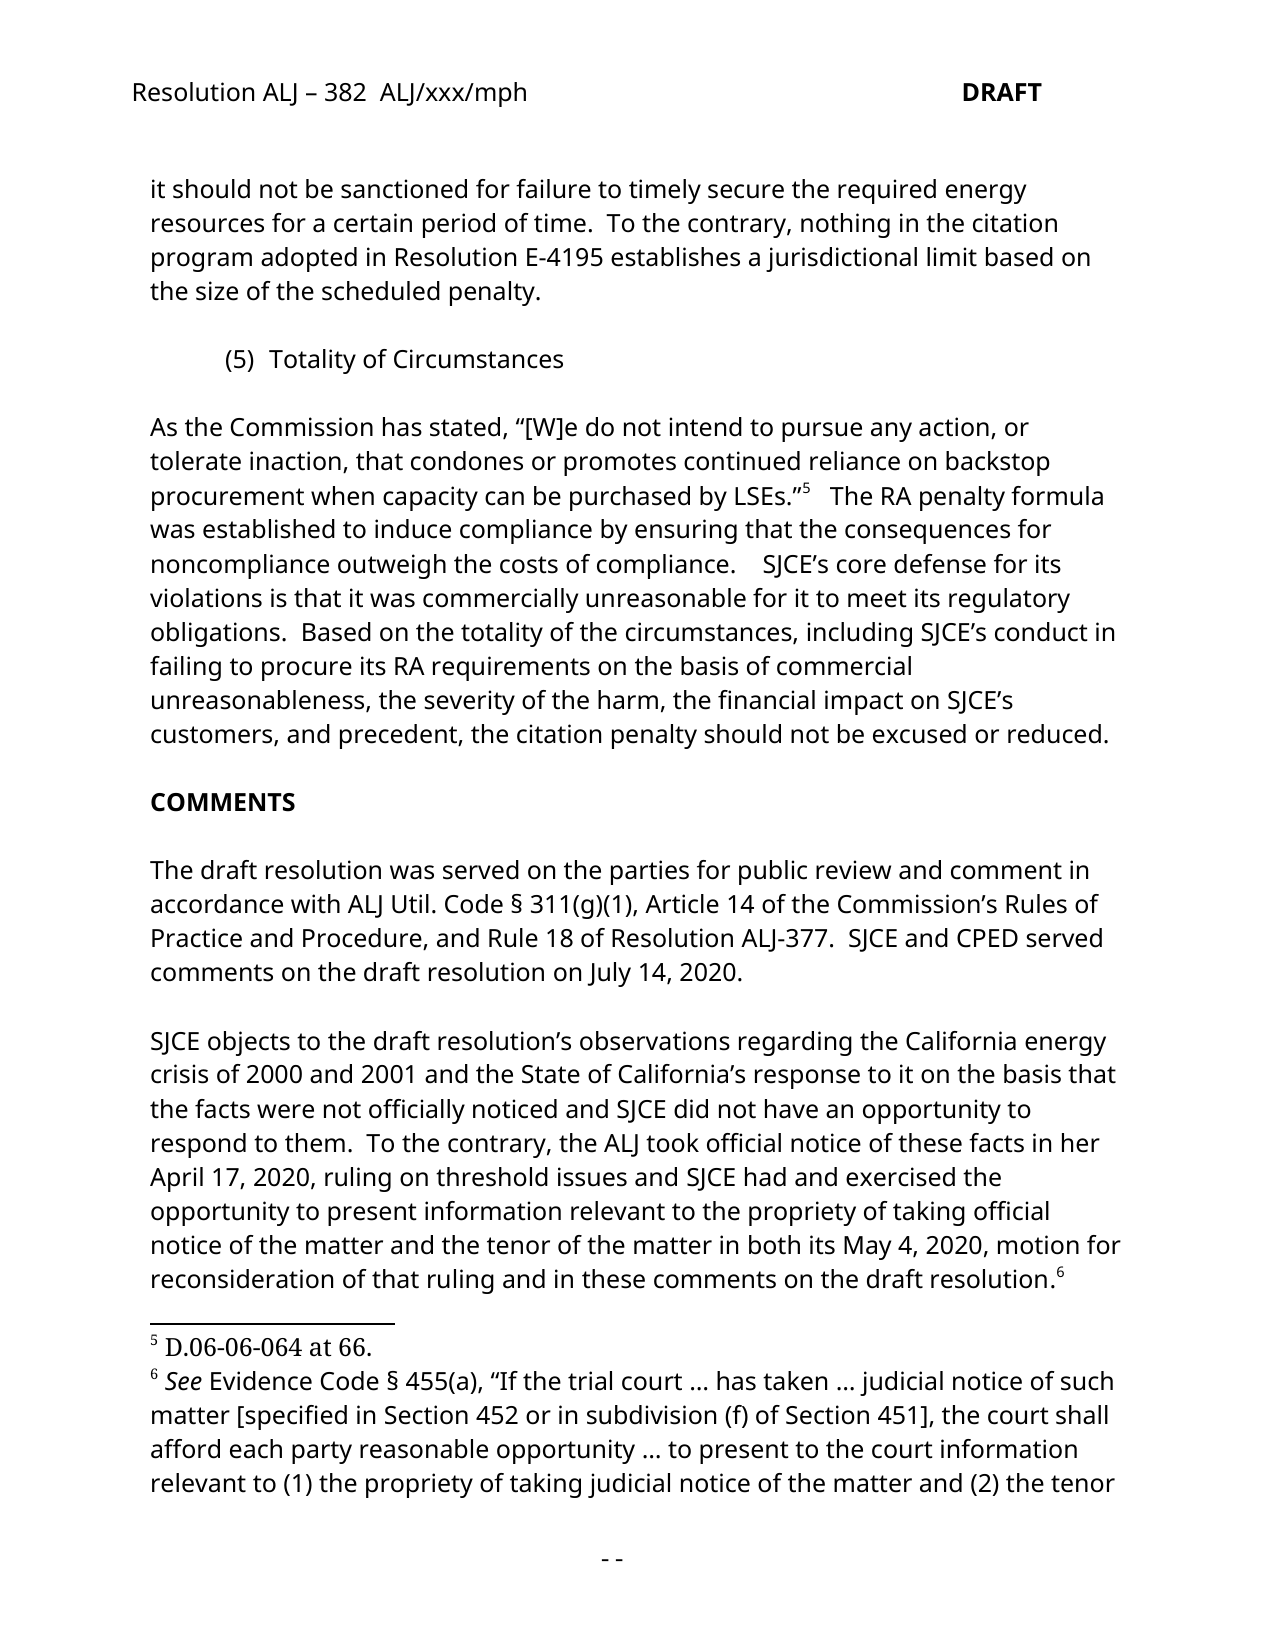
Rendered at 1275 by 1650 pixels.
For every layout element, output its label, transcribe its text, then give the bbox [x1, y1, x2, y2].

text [150, 172, 1125, 308]
text The draft resolution was served on the parties for public review and comment in accordance with ALJ Util. Code § 311(g)(1), Article 14 of the Commission’s Rules of Practice and Procedure, and Rule 18 of Resolution ALJ-377. SJCE and CPED served comments on the draft resolution on July 14, 2020. [150, 853, 1125, 989]
text SJCE objects to the draft resolution’s observations regarding the California energy crisis of 2000 and 2001 and the State of California’s response to it on the basis that the facts were not officially noticed and SJCE did not have an opportunity to respond to them. To the contrary, the ALJ took official notice of these facts in her April 17, 2020, ruling on threshold issues and SJCE had and exercised the opportunity to present information relevant to the propriety of taking official notice of the matter and the tenor of the matter in both its May 4, 2020, motion for reconsideration of that ruling and in these comments on the draft resolution. [150, 1023, 1125, 1296]
text As the Commission has stated, “[W]e do not intend to pursue any action, or tolerate inaction, that condones or promotes continued reliance on backstop procurement when capacity can be purchased by LSEs.” The RA penalty formula was established to induce compliance by ensuring that the consequences for noncompliance outweigh the costs of compliance. SJCE’s core defense for its violations is that it was commercially unreasonable for it to meet its regulatory obligations. Based on the totality of the circumstances, including SJCE’s conduct in failing to procure its RA requirements on the basis of commercial unreasonableness, the severity of the harm, the financial impact on SJCE’s customers, and precedent, the citation penalty should not be excused or reduced. [150, 410, 1125, 785]
list Totality of Circumstances [225, 342, 1125, 410]
text COMMENTS [150, 785, 1125, 819]
